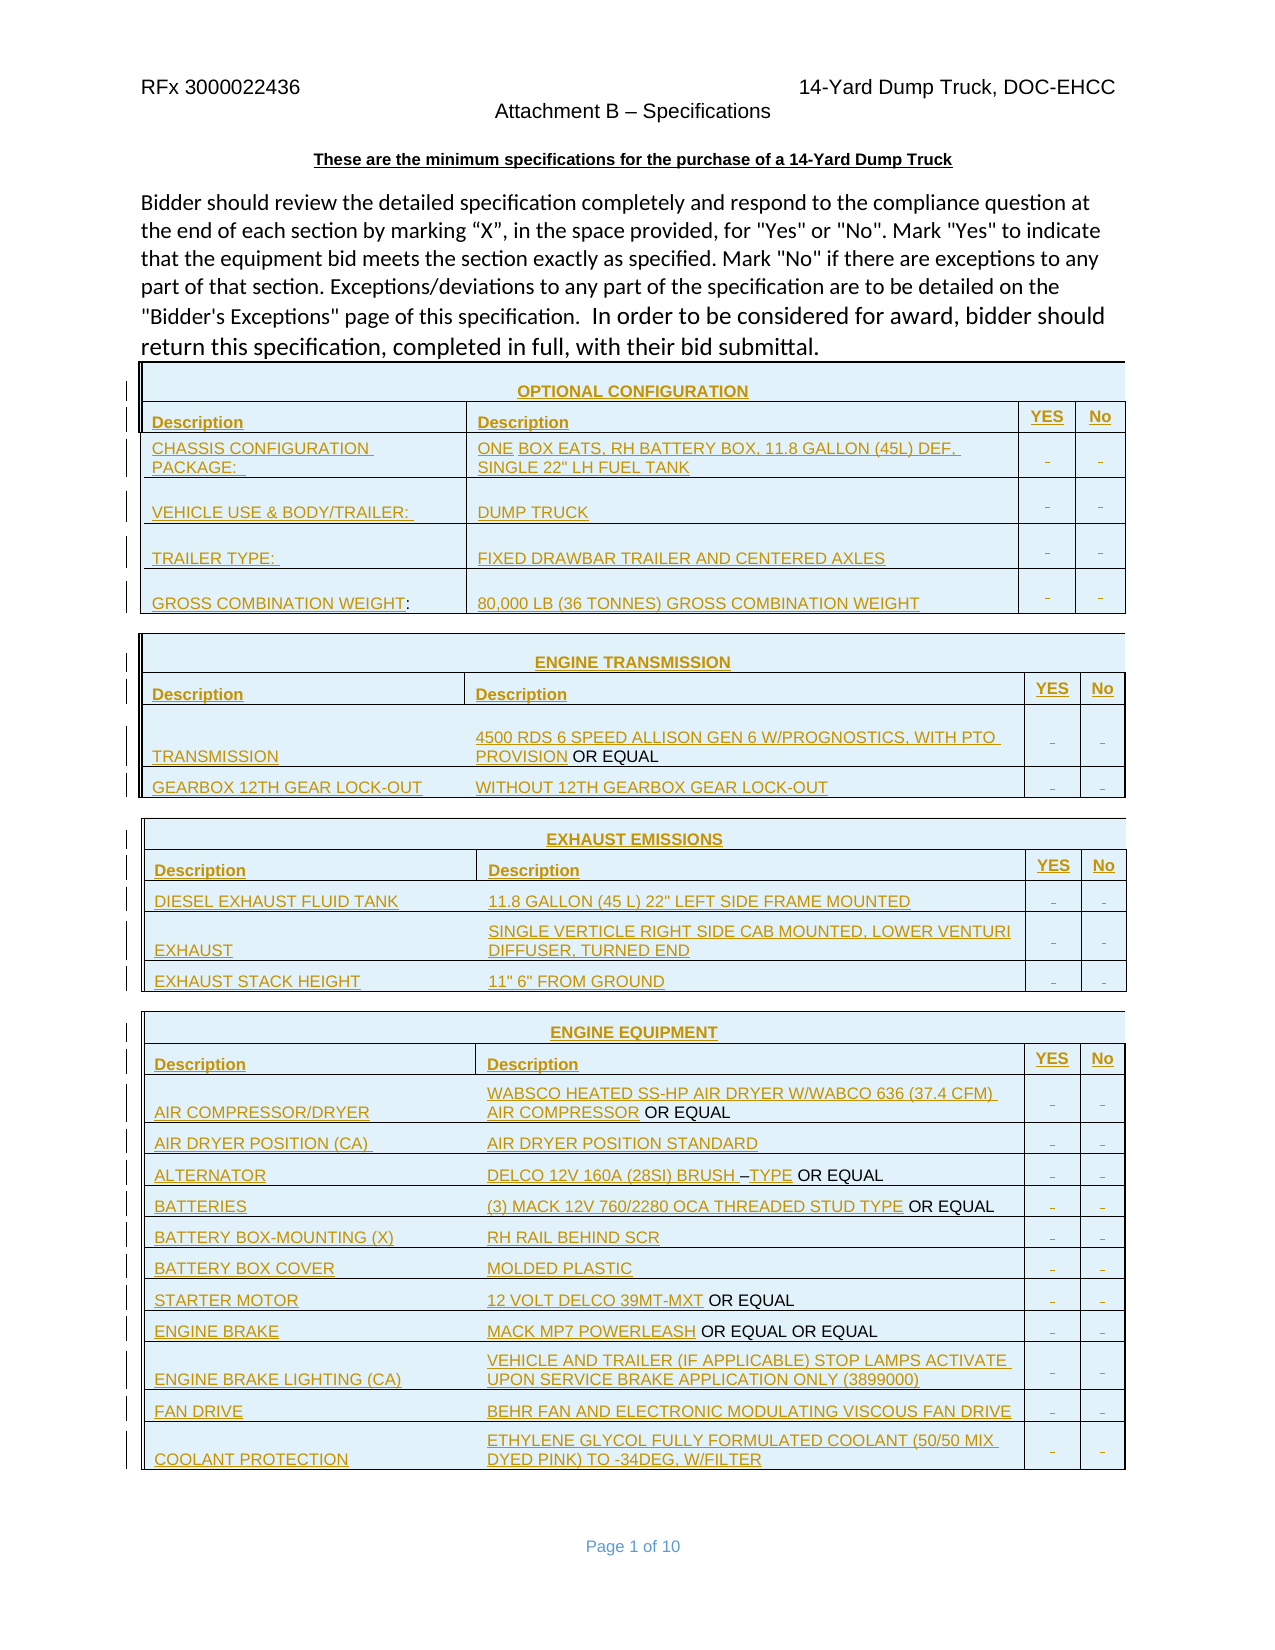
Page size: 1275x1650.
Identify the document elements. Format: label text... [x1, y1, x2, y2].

text These are the minimum specifications for the purchase of a 14-Yard Dump Truck [141, 150, 1125, 169]
text Bidder should review the detailed specification completely and respond to the compliance question at the end of each section by marking “X”, in the space provided, for "Yes" or "No". Mark "Yes" to indicate that the equipment bid meets the section exactly as specified. Mark "No" if there are exceptions to any part of that section. Exceptions/deviations to any part of the specification are to be detailed on the "Bidder's Exceptions" page of this specification. In order to be considered for award, bidder should return this specification, completed in full, with their bid submittal. [141, 188, 1125, 361]
